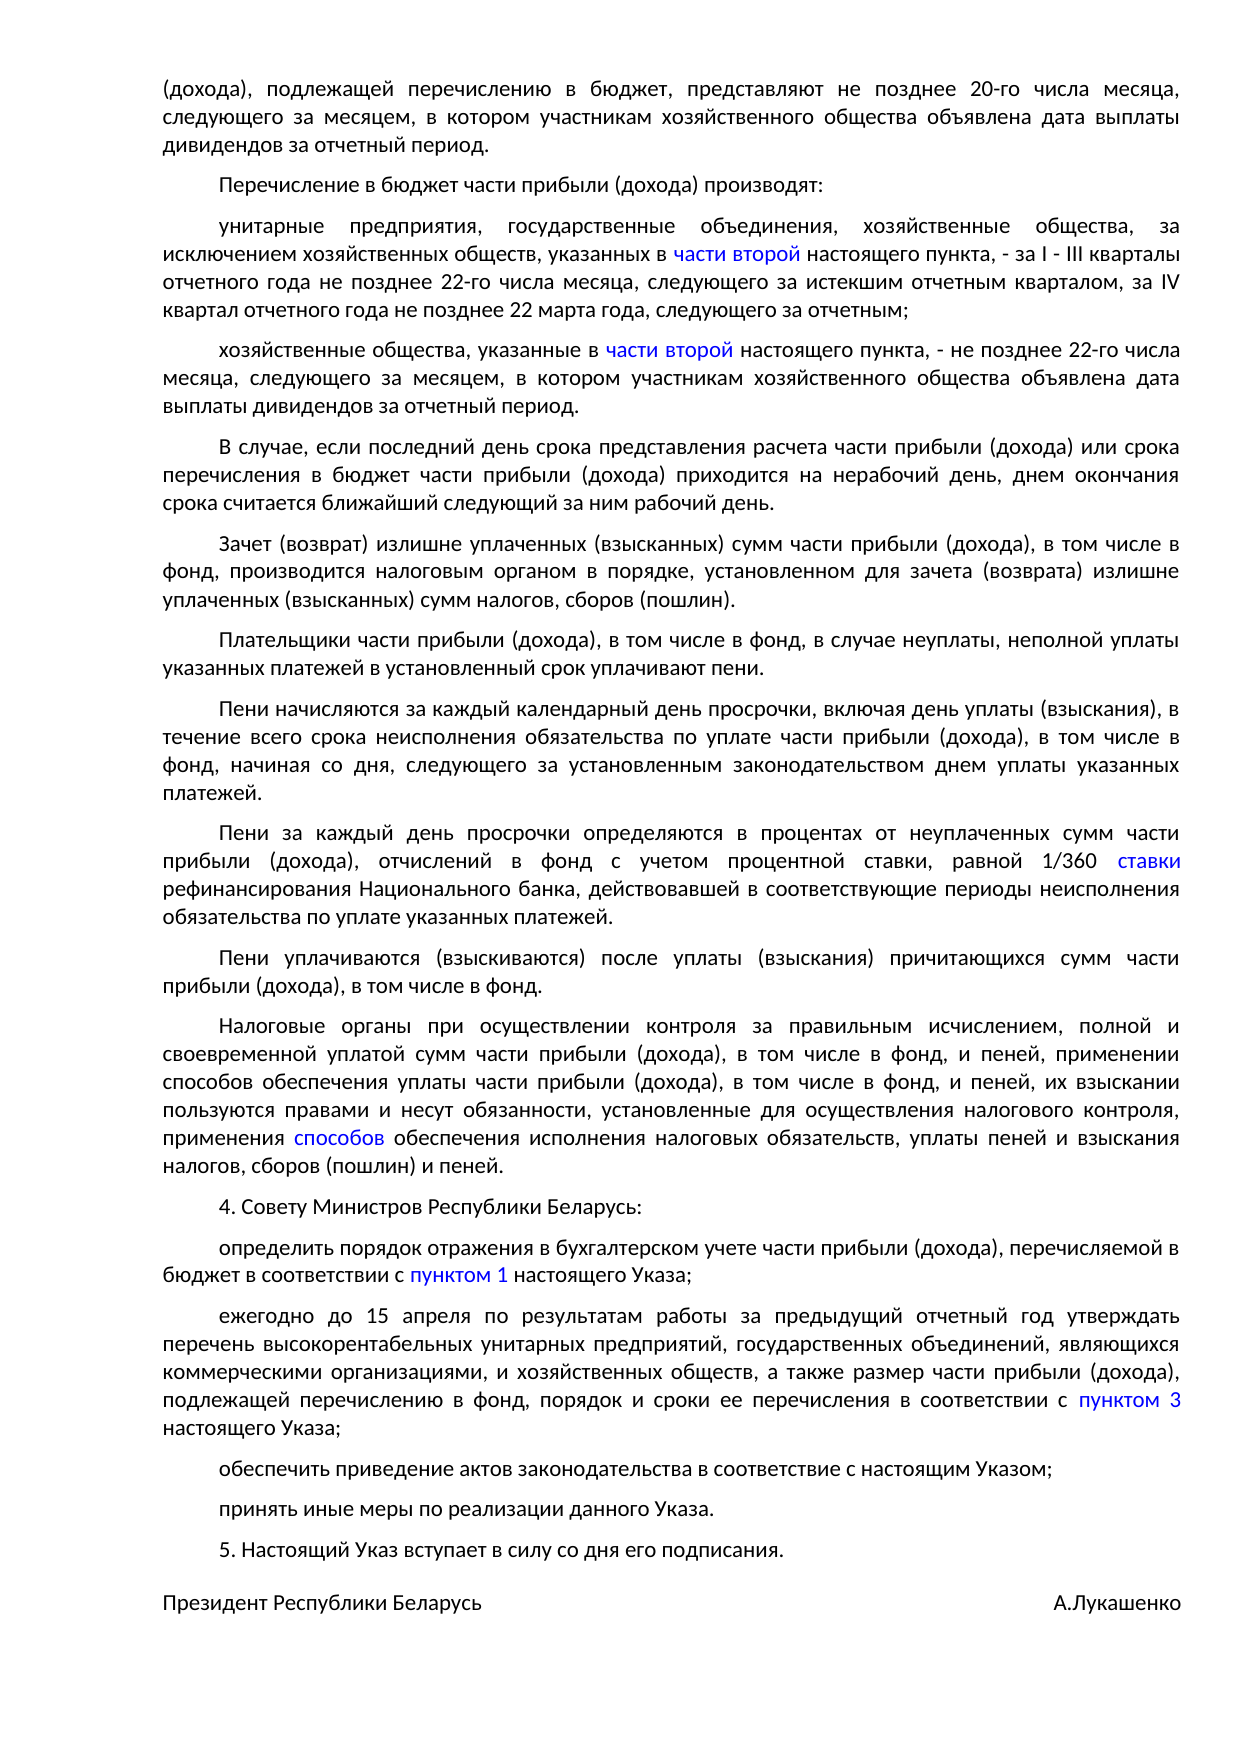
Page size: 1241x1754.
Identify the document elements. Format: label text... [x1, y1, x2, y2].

text хозяйственные общества, указанные в части второй настоящего пункта, - не позднее 22-го числа месяца, следующего за месяцем, в котором участникам хозяйственного общества объявлена дата выплаты дивидендов за отчетный период. [162, 336, 1181, 419]
text Пени уплачиваются (взыскиваются) после уплаты (взыскания) причитающихся сумм части прибыли (дохода), в том числе в фонд. [162, 943, 1181, 999]
text определить порядок отражения в бухгалтерском учете части прибыли (дохода), перечисляемой в бюджет в соответствии с пунктом 1 настоящего Указа; [162, 1233, 1181, 1289]
text 5. Настоящий Указ вступает в силу со дня его подписания. [162, 1535, 1181, 1563]
table_header А.Лукашенко [672, 1563, 1181, 1616]
text В случае, если последний день срока представления расчета части прибыли (дохода) или срока перечисления в бюджет части прибыли (дохода) приходится на нерабочий день, днем окончания срока считается ближайший следующий за ним рабочий день. [162, 432, 1181, 516]
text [162, 74, 1181, 158]
text ежегодно до 15 апреля по результатам работы за предыдущий отчетный год утверждать перечень высокорентабельных унитарных предприятий, государственных объединений, являющихся коммерческими организациями, и хозяйственных обществ, а также размер части прибыли (дохода), подлежащей перечислению в фонд, порядок и сроки ее перечисления в соответствии с пунктом 3 настоящего Указа; [162, 1301, 1181, 1441]
text Плательщики части прибыли (дохода), в том числе в фонд, в случае неуплаты, неполной уплаты указанных платежей в установленный срок уплачивают пени. [162, 625, 1181, 681]
text Налоговые органы при осуществлении контроля за правильным исчислением, полной и своевременной уплатой сумм части прибыли (дохода), в том числе в фонд, и пеней, применении способов обеспечения уплаты части прибыли (дохода), в том числе в фонд, и пеней, их взыскании пользуются правами и несут обязанности, установленные для осуществления налогового контроля, применения способов обеспечения исполнения налоговых обязательств, уплаты пеней и взыскания налогов, сборов (пошлин) и пеней. [162, 1011, 1181, 1179]
text обеспечить приведение актов законодательства в соответствие с настоящим Указом; [162, 1454, 1181, 1482]
text Перечисление в бюджет части прибыли (дохода) производят: [162, 170, 1181, 198]
text 4. Совету Министров Республики Беларусь: [162, 1192, 1181, 1220]
text принять иные меры по реализации данного Указа. [162, 1494, 1181, 1522]
text Пени начисляются за каждый календарный день просрочки, включая день уплаты (взыскания), в течение всего срока неисполнения обязательства по уплате части прибыли (дохода), в том числе в фонд, начиная со дня, следующего за установленным законодательством днем уплаты указанных платежей. [162, 694, 1181, 806]
text Зачет (возврат) излишне уплаченных (взысканных) сумм части прибыли (дохода), в том числе в фонд, производится налоговым органом в порядке, установленном для зачета (возврата) излишне уплаченных (взысканных) сумм налогов, сборов (пошлин). [162, 529, 1181, 613]
table_header Президент Республики Беларусь [163, 1563, 672, 1616]
text Пени за каждый день просрочки определяются в процентах от неуплаченных сумм части прибыли (дохода), отчислений в фонд с учетом процентной ставки, равной 1/360 ставки рефинансирования Национального банка, действовавшей в соответствующие периоды неисполнения обязательства по уплате указанных платежей. [162, 818, 1181, 930]
text унитарные предприятия, государственные объединения, хозяйственные общества, за исключением хозяйственных обществ, указанных в части второй настоящего пункта, - за I - III кварталы отчетного года не позднее 22-го числа месяца, следующего за истекшим отчетным кварталом, за IV квартал отчетного года не позднее 22 марта года, следующего за отчетным; [162, 211, 1181, 323]
